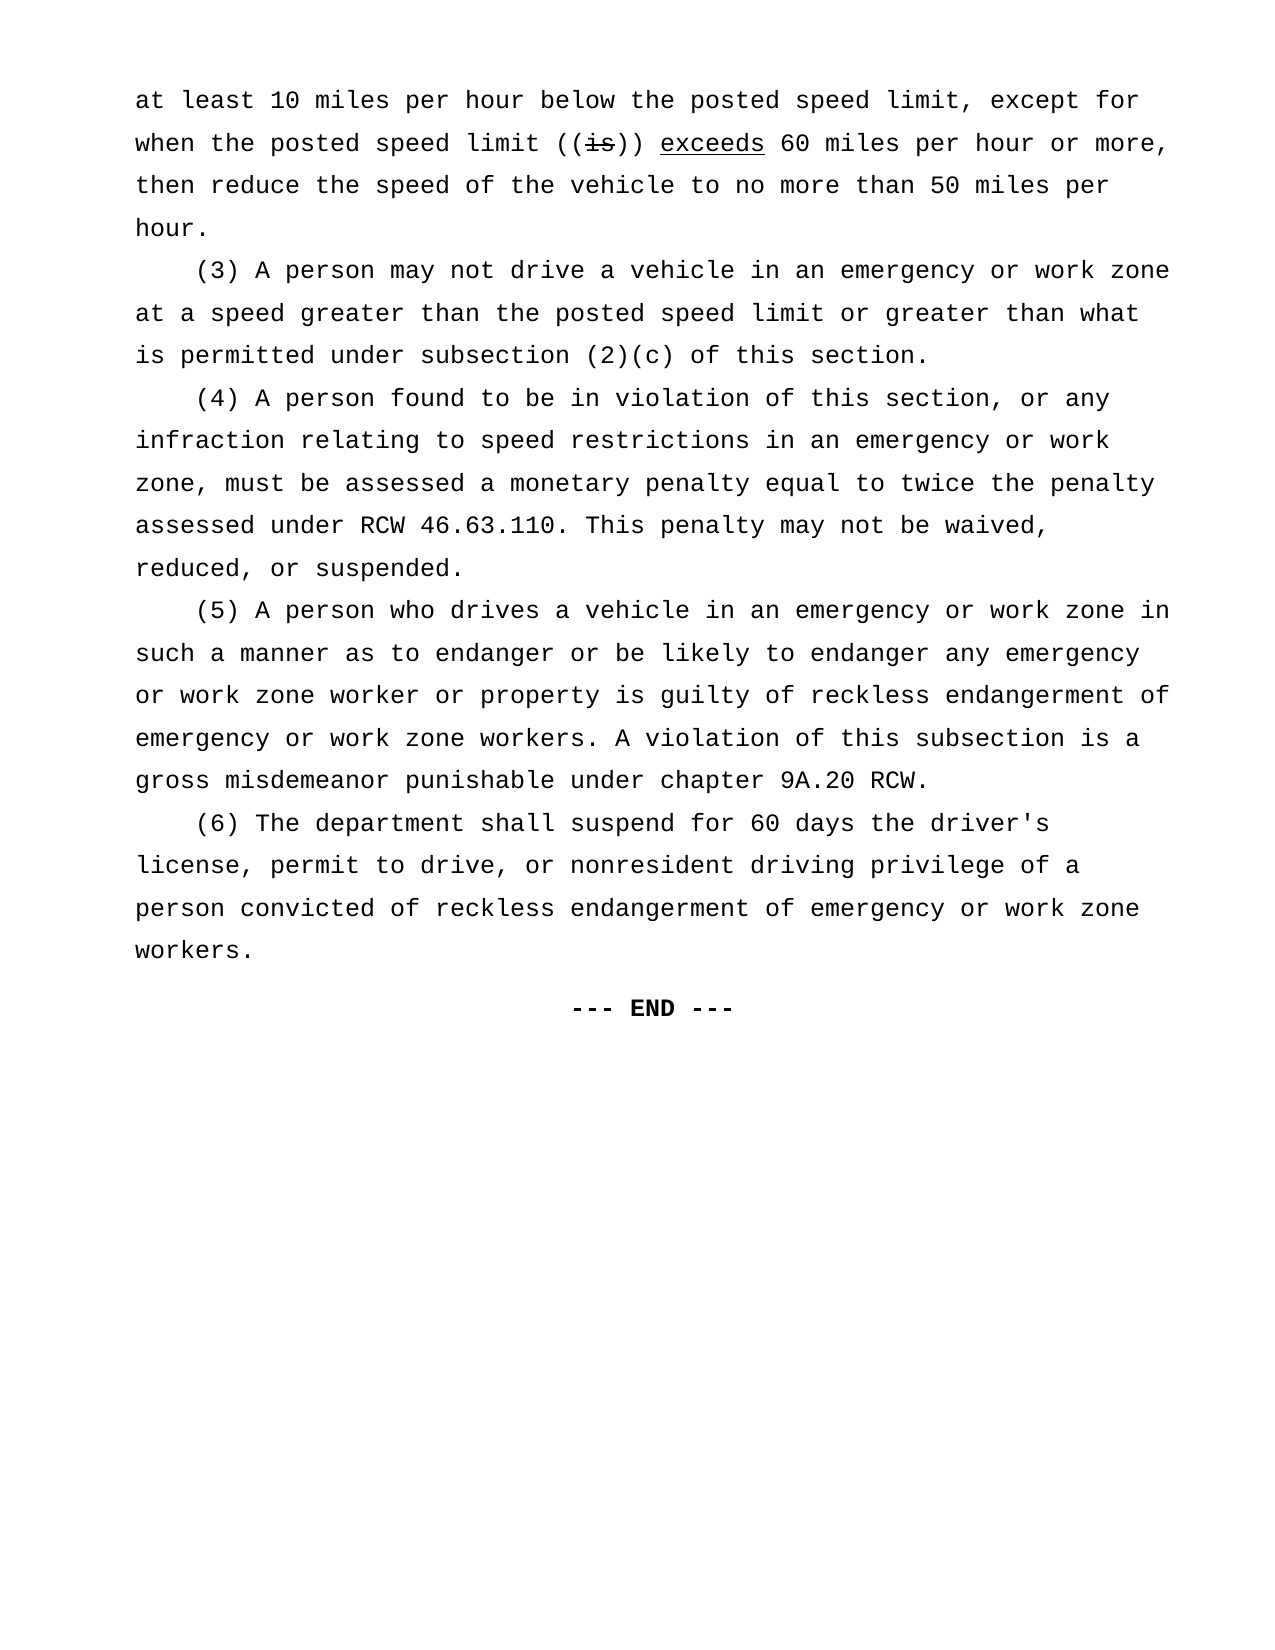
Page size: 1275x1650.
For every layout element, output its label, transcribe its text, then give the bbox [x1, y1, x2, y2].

text (3) A person may not drive a vehicle in an emergency or work zone at a speed greater than the posted speed limit or greater than what is permitted under subsection (2)(c) of this section. [135, 245, 1170, 372]
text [135, 75, 1170, 245]
text (4) A person found to be in violation of this section, or any infraction relating to speed restrictions in an emergency or work zone, must be assessed a monetary penalty equal to twice the penalty assessed under RCW 46.63.110. This penalty may not be waived, reduced, or suspended. [135, 372, 1170, 585]
text (5) A person who drives a vehicle in an emergency or work zone in such a manner as to endanger or be likely to endanger any emergency or work zone worker or property is guilty of reckless endangerment of emergency or work zone workers. A violation of this subsection is a gross misdemeanor punishable under chapter 9A.20 RCW. [135, 585, 1170, 797]
text (6) The department shall suspend for 60 days the driver's license, permit to drive, or nonresident driving privilege of a person convicted of reckless endangerment of emergency or work zone workers. [135, 797, 1170, 967]
text --- END --- [135, 996, 1170, 1024]
